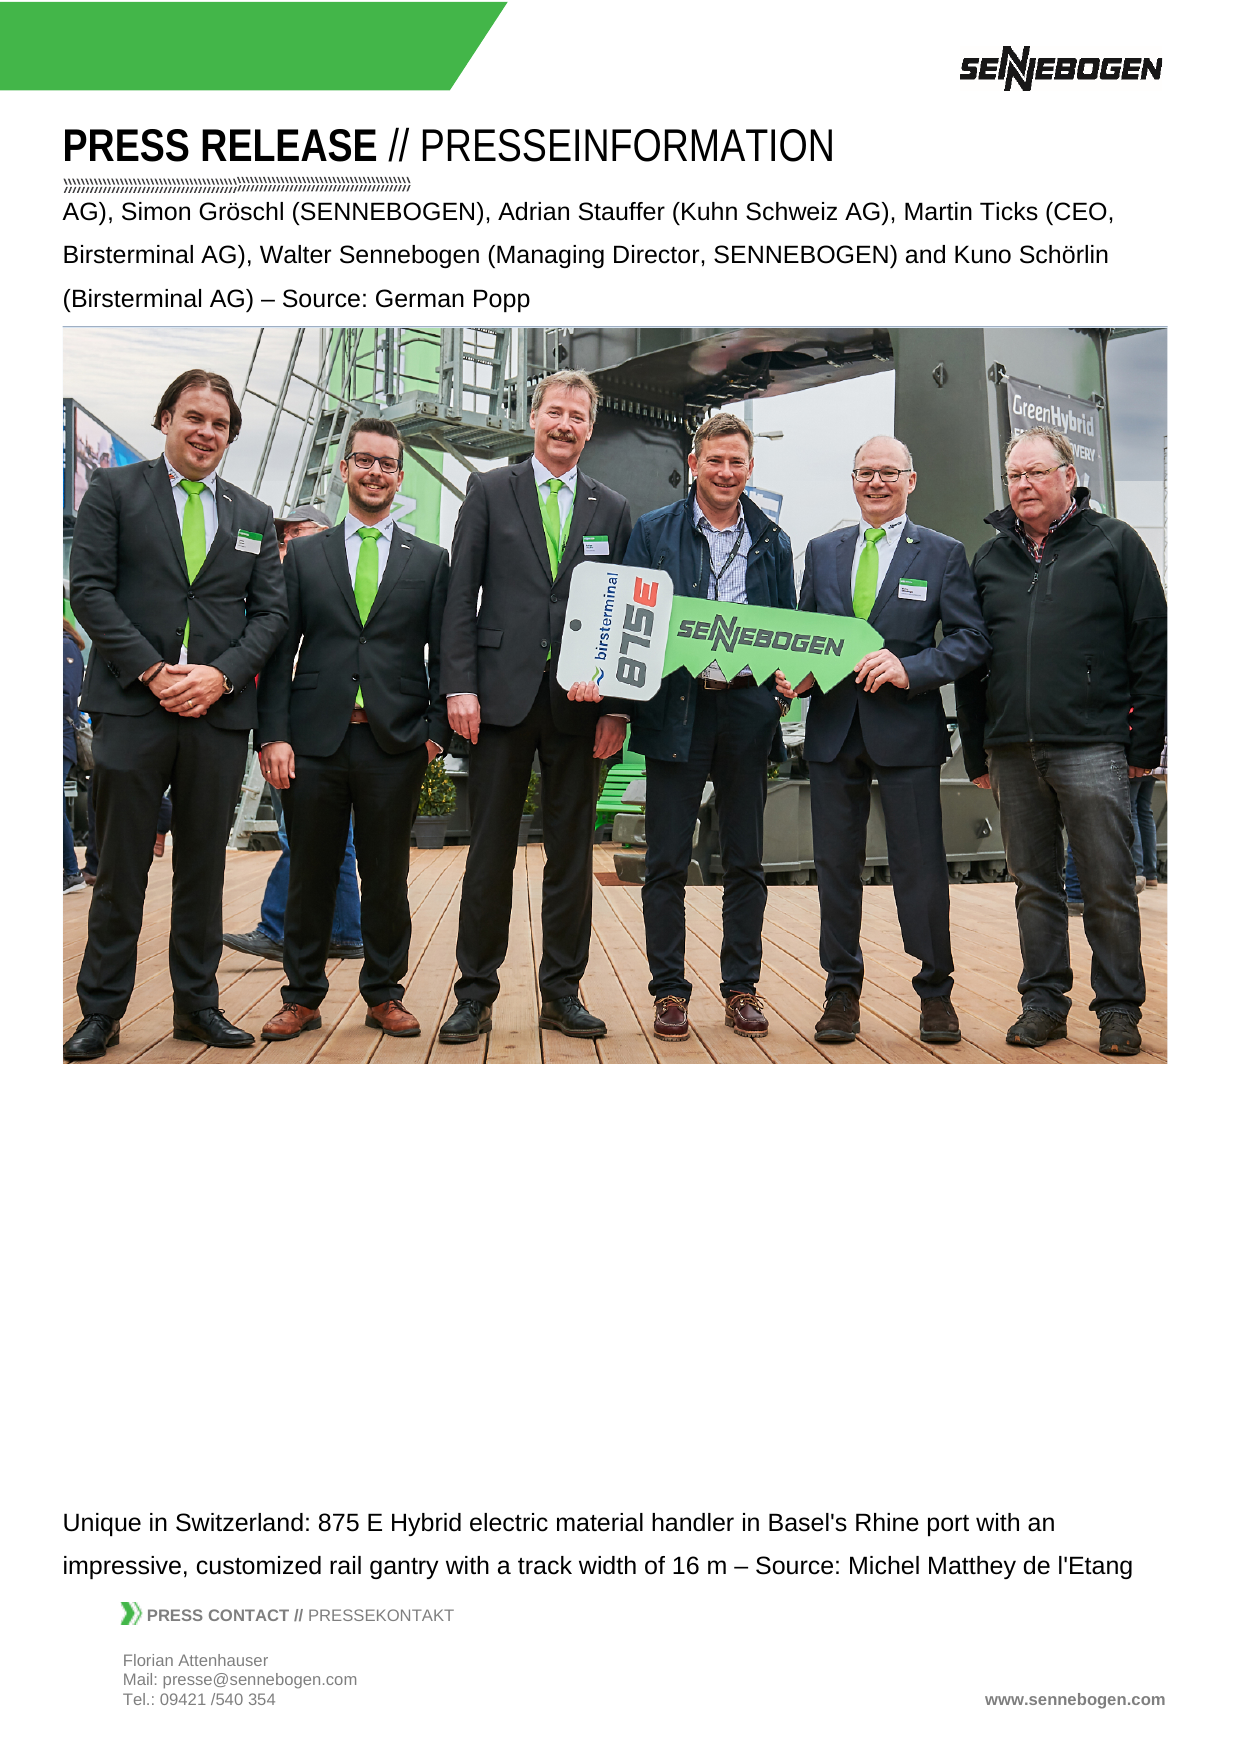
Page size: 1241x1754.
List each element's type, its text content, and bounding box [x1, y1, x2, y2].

text Unique in Switzerland: 875 E Hybrid electric material handler in Basel's Rhine port with an impressive, customized rail gantry with a track width of 16 m – Source: Michel Matthey de l'Etang [62, 1508, 1167, 1580]
picture [120, 1602, 143, 1625]
picture [62, 326, 1168, 1064]
picture [960, 46, 1163, 91]
